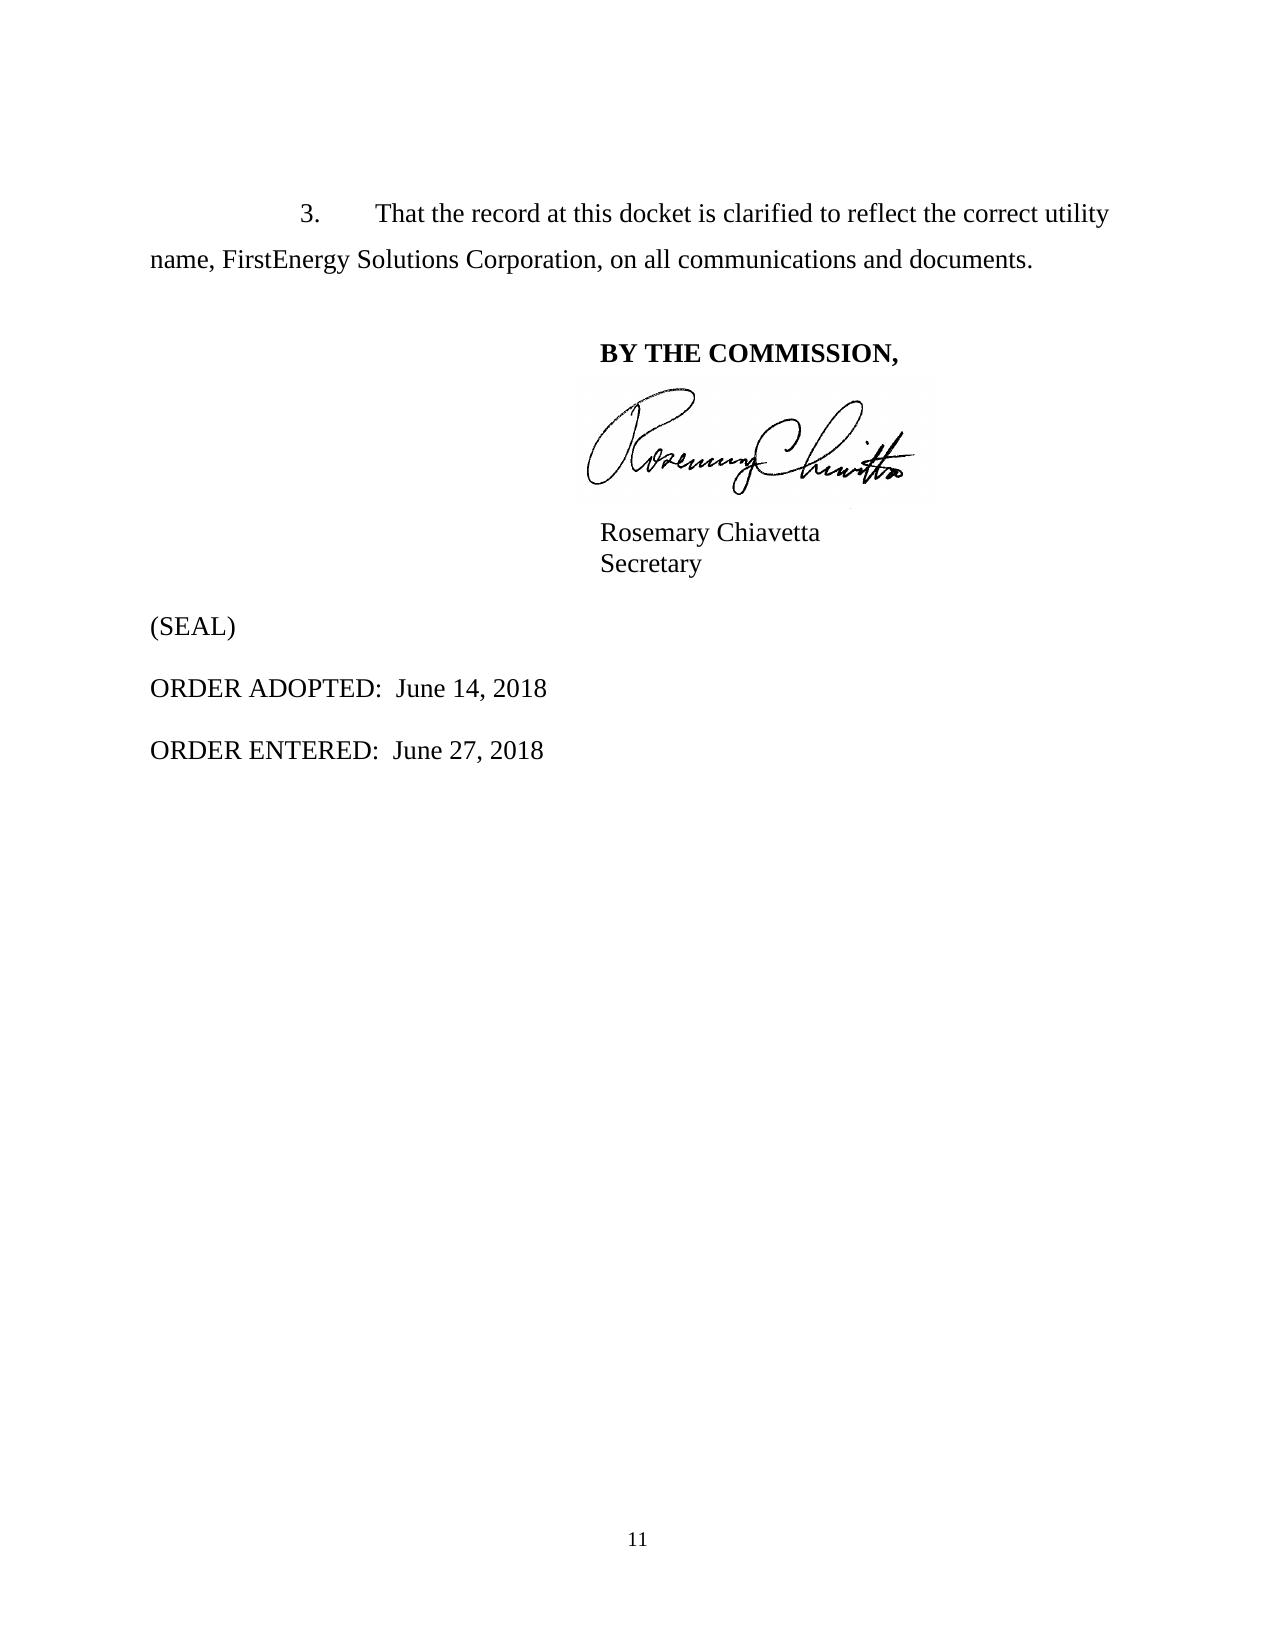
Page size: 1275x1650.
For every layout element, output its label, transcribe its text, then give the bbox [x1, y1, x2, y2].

text ORDER ADOPTED: June 14, 2018 [150, 672, 1125, 703]
text BY THE COMMISSION, [150, 337, 1125, 368]
text ORDER ENTERED: June 27, 2018 [150, 734, 1125, 766]
text (SEAL) [150, 610, 1125, 641]
text Rosemary Chiavetta [150, 516, 1125, 548]
text 3. That the record at this docket is clarified to reflect the correct utility name, FirstEnergy Solutions Corporation, on all communications and documents. [150, 197, 1125, 274]
text Secretary [150, 548, 1125, 579]
picture [576, 370, 937, 509]
